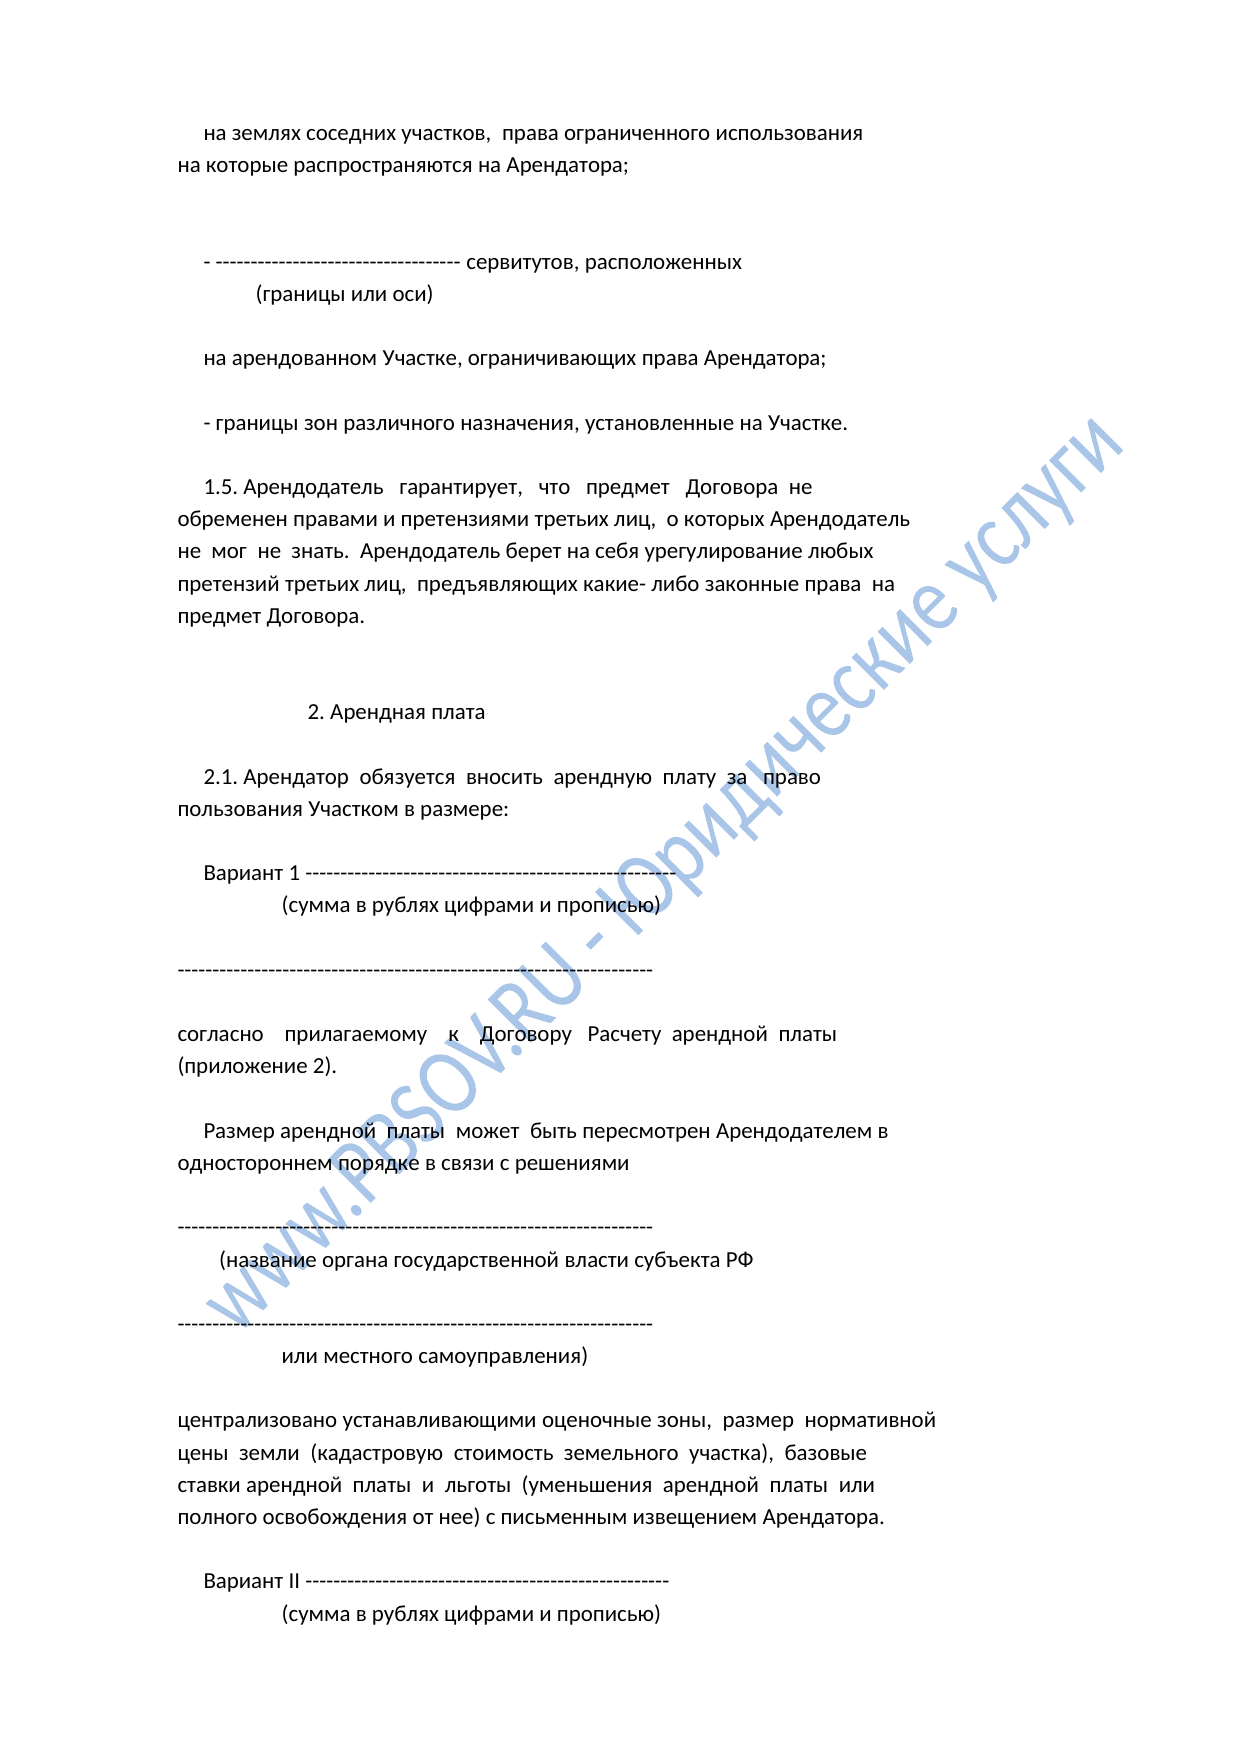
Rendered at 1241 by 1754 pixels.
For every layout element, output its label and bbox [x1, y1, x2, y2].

text [177, 118, 1152, 1627]
